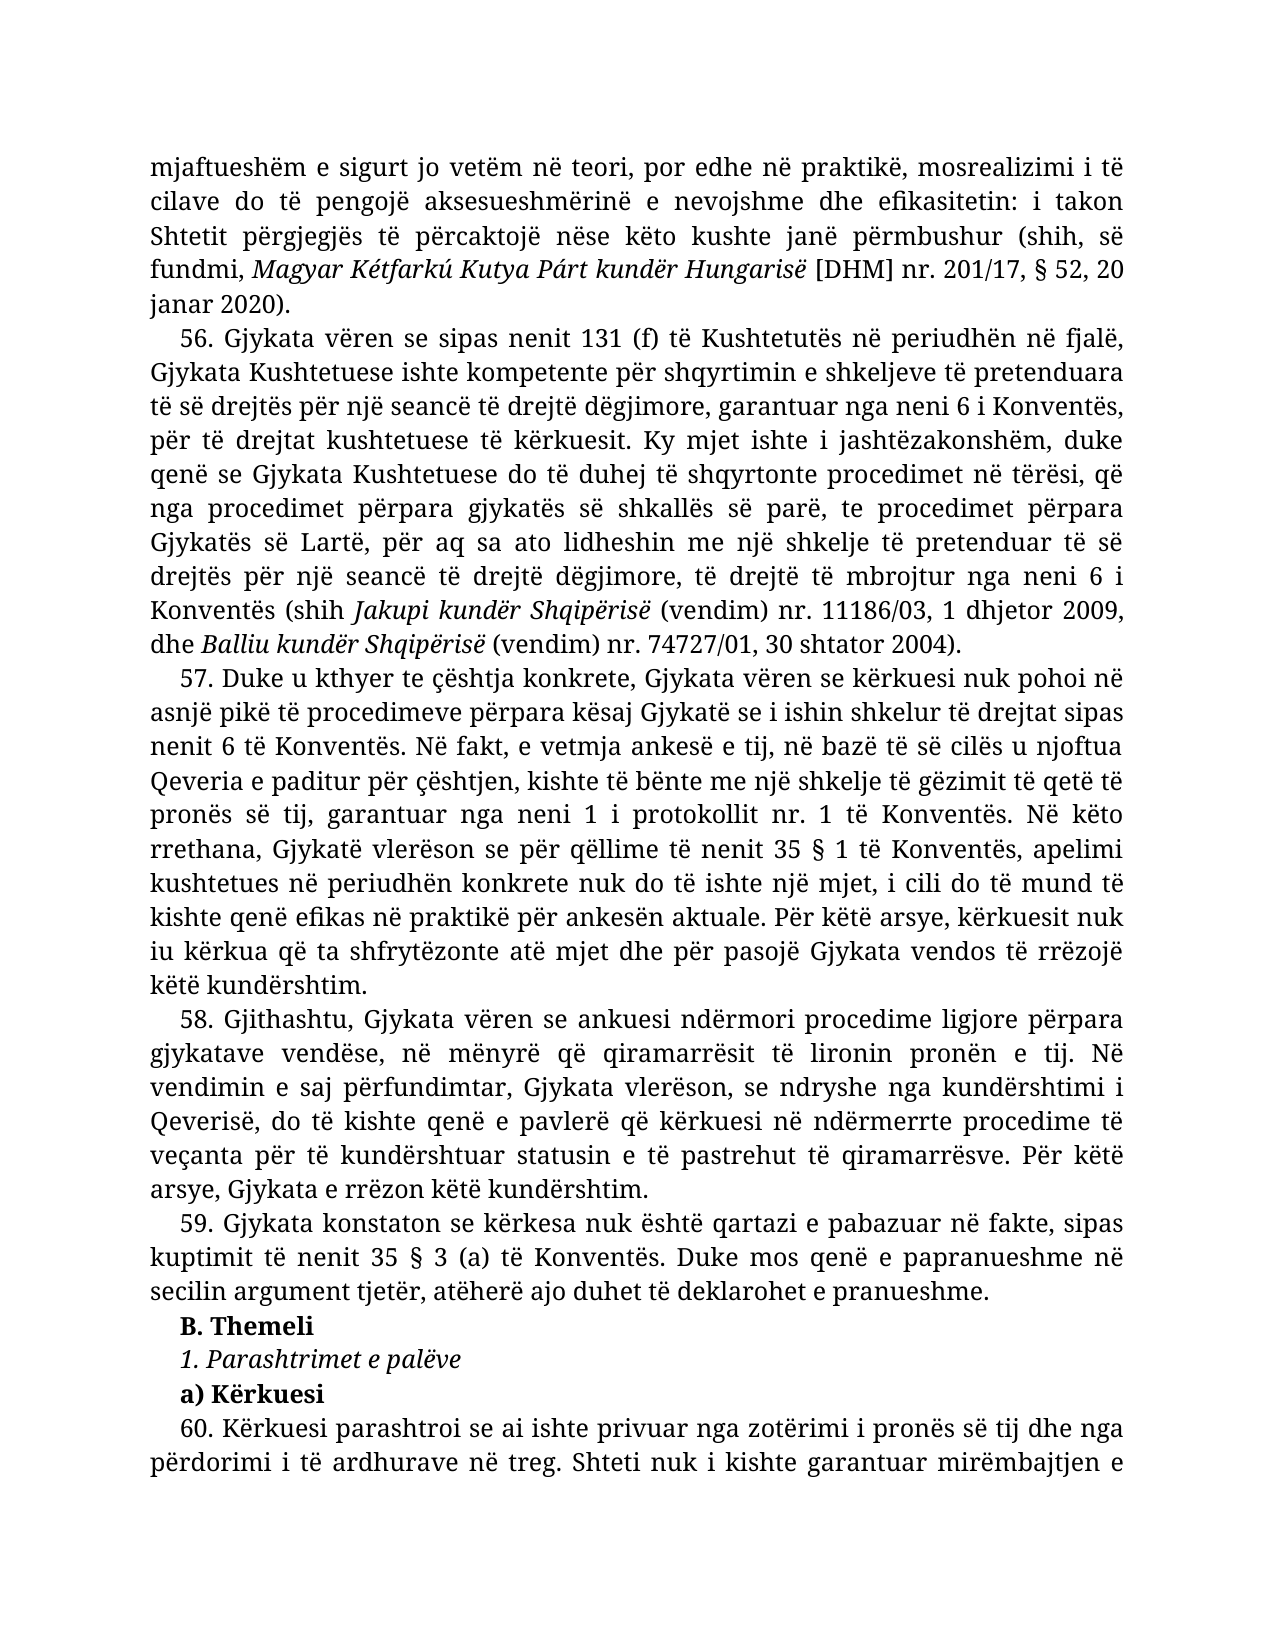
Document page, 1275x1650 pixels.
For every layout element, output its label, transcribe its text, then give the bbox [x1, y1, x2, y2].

text 59. Gjykata konstaton se kërkesa nuk është qartazi e pabazuar në fakte, sipas kuptimit të nenit 35 § 3 (a) të Konventës. Duke mos qenë e papranueshme në secilin argument tjetër, atëherë ajo duhet të deklarohet e pranueshme. [150, 1206, 1125, 1308]
text 57. Duke u kthyer te çështja konkrete, Gjykata vëren se kërkuesi nuk pohoi në asnjë pikë të procedimeve përpara kësaj Gjykatë se i ishin shkelur të drejtat sipas nenit 6 të Konventës. Në fakt, e vetmja ankesë e tij, në bazë të së cilës u njoftua Qeveria e paditur për çështjen, kishte të bënte me një shkelje të gëzimit të qetë të pronës së tij, garantuar nga neni 1 i protokollit nr. 1 të Konventës. Në këto rrethana, Gjykatë vlerëson se për qëllime të nenit 35 § 1 të Konventës, apelimi kushtetues në periudhën konkrete nuk do të ishte një mjet, i cili do të mund të kishte qenë efikas në praktikë për ankesën aktuale. Për këtë arsye, kërkuesit nuk iu kërkua që ta shfrytëzonte atë mjet dhe për pasojë Gjykata vendos të rrëzojë këtë kundërshtim. [150, 661, 1125, 1002]
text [150, 1410, 1125, 1478]
text 56. Gjykata vëren se sipas nenit 131 (f) të Kushtetutës në periudhën në fjalë, Gjykata Kushtetuese ishte kompetente për shqyrtimin e shkeljeve të pretenduara të së drejtës për një seancë të drejtë dëgjimore, garantuar nga neni 6 i Konventës, për të drejtat kushtetuese të kërkuesit. Ky mjet ishte i jashtëzakonshëm, duke qenë se Gjykata Kushtetuese do të duhej të shqyrtonte procedimet në tërësi, që nga procedimet përpara gjykatës së shkallës së parë, te procedimet përpara Gjykatës së Lartë, për aq sa ato lidheshin me një shkelje të pretenduar të së drejtës për një seancë të drejtë dëgjimore, të drejtë të mbrojtur nga neni 6 i Konventës (shih Jakupi kundër Shqipërisë (vendim) nr. 11186/03, 1 dhjetor 2009, dhe Balliu kundër Shqipërisë (vendim) nr. 74727/01, 30 shtator 2004). [150, 320, 1125, 661]
text 58. Gjithashtu, Gjykata vëren se ankuesi ndërmori procedime ligjore përpara gjykatave vendëse, në mënyrë që qiramarrësit të lironin pronën e tij. Në vendimin e saj përfundimtar, Gjykata vlerëson, se ndryshe nga kundërshtimi i Qeverisë, do të kishte qenë e pavlerë që kërkuesi në ndërmerrte procedime të veçanta për të kundërshtuar statusin e të pastrehut të qiramarrësve. Për këtë arsye, Gjykata e rrëzon këtë kundërshtim. [150, 1002, 1125, 1206]
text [150, 150, 1125, 320]
text B. Themeli [150, 1308, 1125, 1342]
text a) Kërkuesi [150, 1376, 1125, 1410]
text 1. Parashtrimet e palëve [150, 1342, 1125, 1376]
